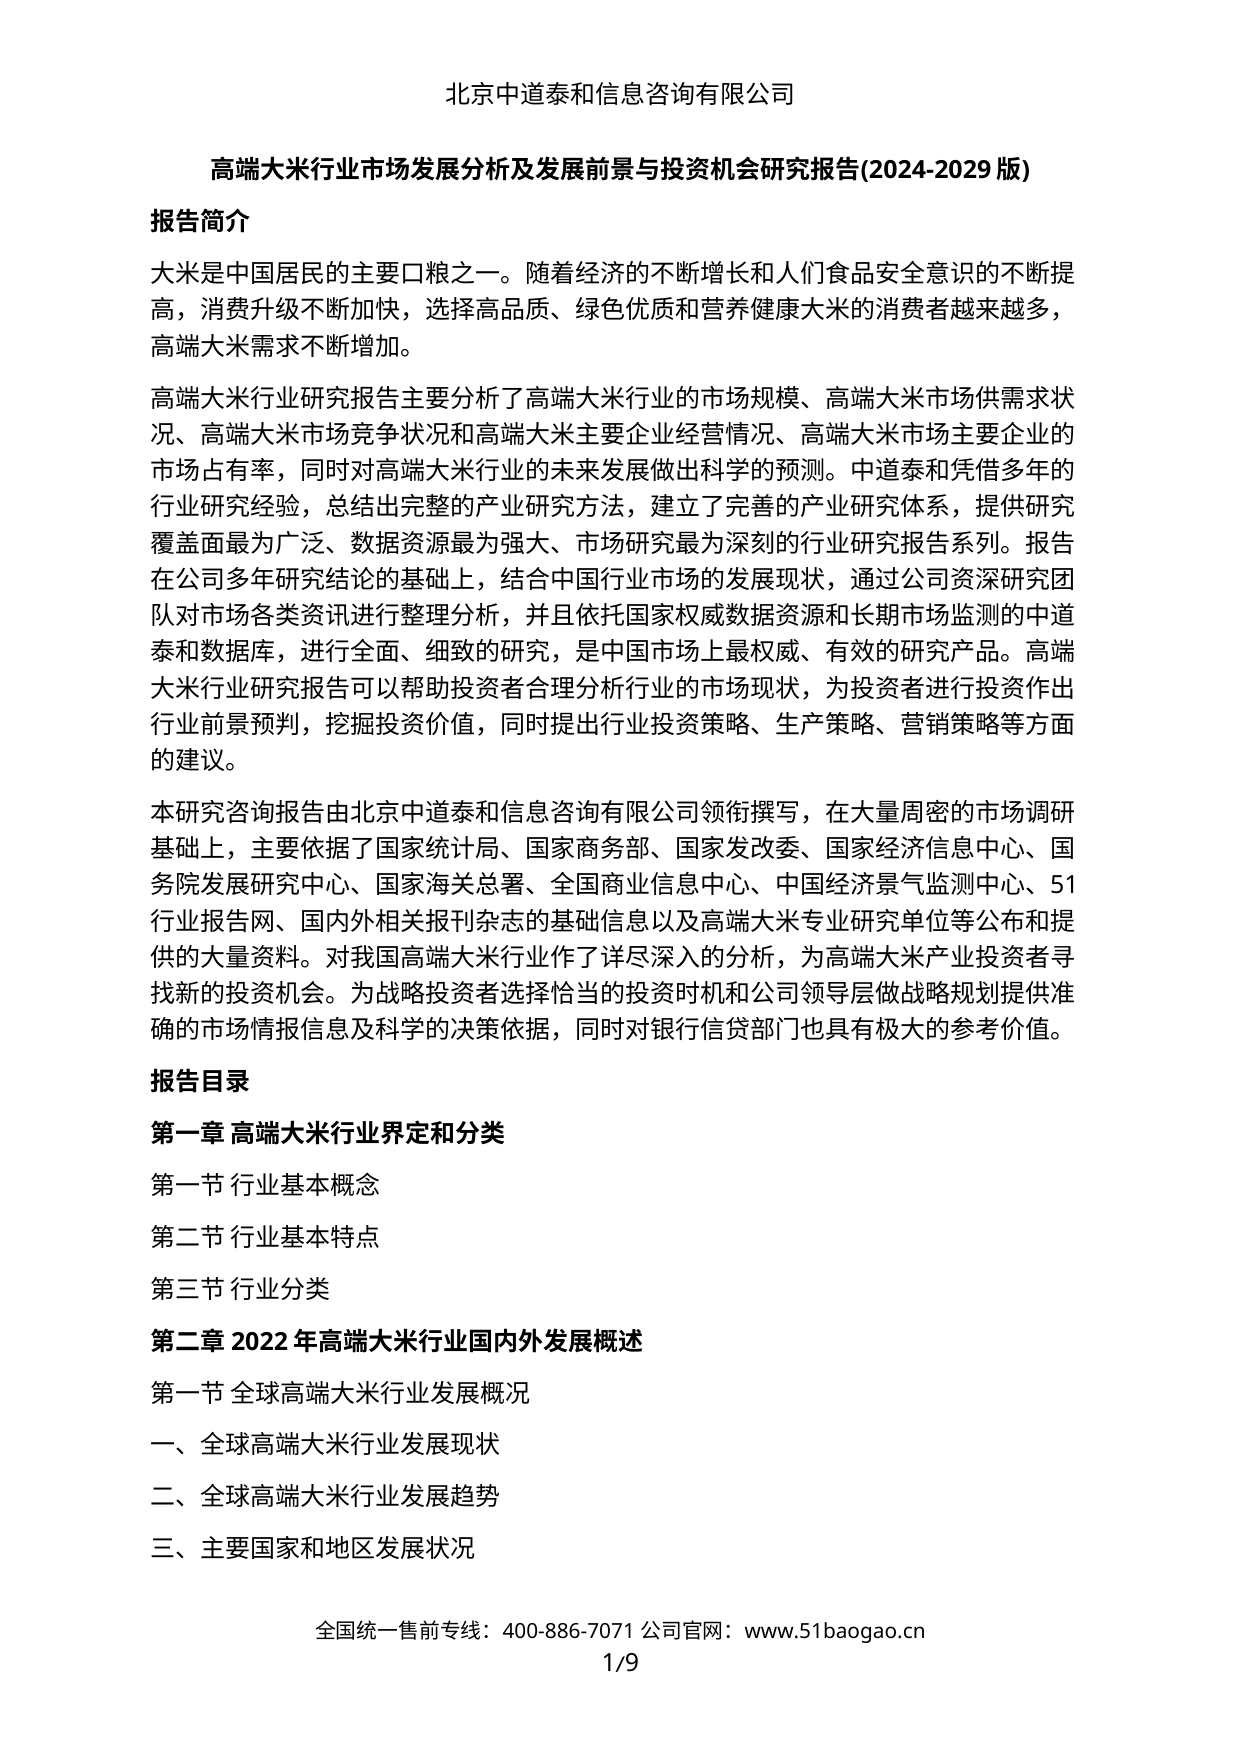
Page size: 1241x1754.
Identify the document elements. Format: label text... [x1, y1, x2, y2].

text 第一章 高端大米行业界定和分类 [150, 1114, 1090, 1150]
text 高端大米行业研究报告主要分析了高端大米行业的市场规模、高端大米市场供需求状况、高端大米市场竞争状况和高端大米主要企业经营情况、高端大米市场主要企业的市场占有率，同时对高端大米行业的未来发展做出科学的预测。中道泰和凭借多年的行业研究经验，总结出完整的产业研究方法，建立了完善的产业研究体系，提供研究覆盖面最为广泛、数据资源最为强大、市场研究最为深刻的行业研究报告系列。报告在公司多年研究结论的基础上，结合中国行业市场的发展现状，通过公司资深研究团队对市场各类资讯进行整理分析，并且依托国家权威数据资源和长期市场监测的中道泰和数据库，进行全面、细致的研究，是中国市场上最权威、有效的研究产品。高端大米行业研究报告可以帮助投资者合理分析行业的市场现状，为投资者进行投资作出行业前景预判，挖掘投资价值，同时提出行业投资策略、生产策略、营销策略等方面的建议。 [150, 378, 1090, 777]
text 大米是中国居民的主要口粮之一。随着经济的不断增长和人们食品安全意识的不断提高，消费升级不断加快，选择高品质、绿色优质和营养健康大米的消费者越来越多，高端大米需求不断增加。 [150, 254, 1090, 362]
text 三、主要国家和地区发展状况 [150, 1529, 1090, 1565]
text 第二节 行业基本特点 [150, 1217, 1090, 1254]
text 第二章 2022年高端大米行业国内外发展概述 [150, 1321, 1090, 1357]
text 二、全球高端大米行业发展趋势 [150, 1477, 1090, 1513]
text 第一节 全球高端大米行业发展概况 [150, 1373, 1090, 1409]
text 高端大米行业市场发展分析及发展前景与投资机会研究报告(2024-2029版) [150, 150, 1090, 186]
text 报告简介 [150, 202, 1090, 238]
text 本研究咨询报告由北京中道泰和信息咨询有限公司领衔撰写，在大量周密的市场调研基础上，主要依据了国家统计局、国家商务部、国家发改委、国家经济信息中心、国务院发展研究中心、国家海关总署、全国商业信息中心、中国经济景气监测中心、51行业报告网、国内外相关报刊杂志的基础信息以及高端大米专业研究单位等公布和提供的大量资料。对我国高端大米行业作了详尽深入的分析，为高端大米产业投资者寻找新的投资机会。为战略投资者选择恰当的投资时机和公司领导层做战略规划提供准确的市场情报信息及科学的决策依据，同时对银行信贷部门也具有极大的参考价值。 [150, 792, 1090, 1046]
text 一、全球高端大米行业发展现状 [150, 1425, 1090, 1461]
text 第一节 行业基本概念 [150, 1166, 1090, 1202]
text 报告目录 [150, 1062, 1090, 1098]
text 第三节 行业分类 [150, 1269, 1090, 1306]
